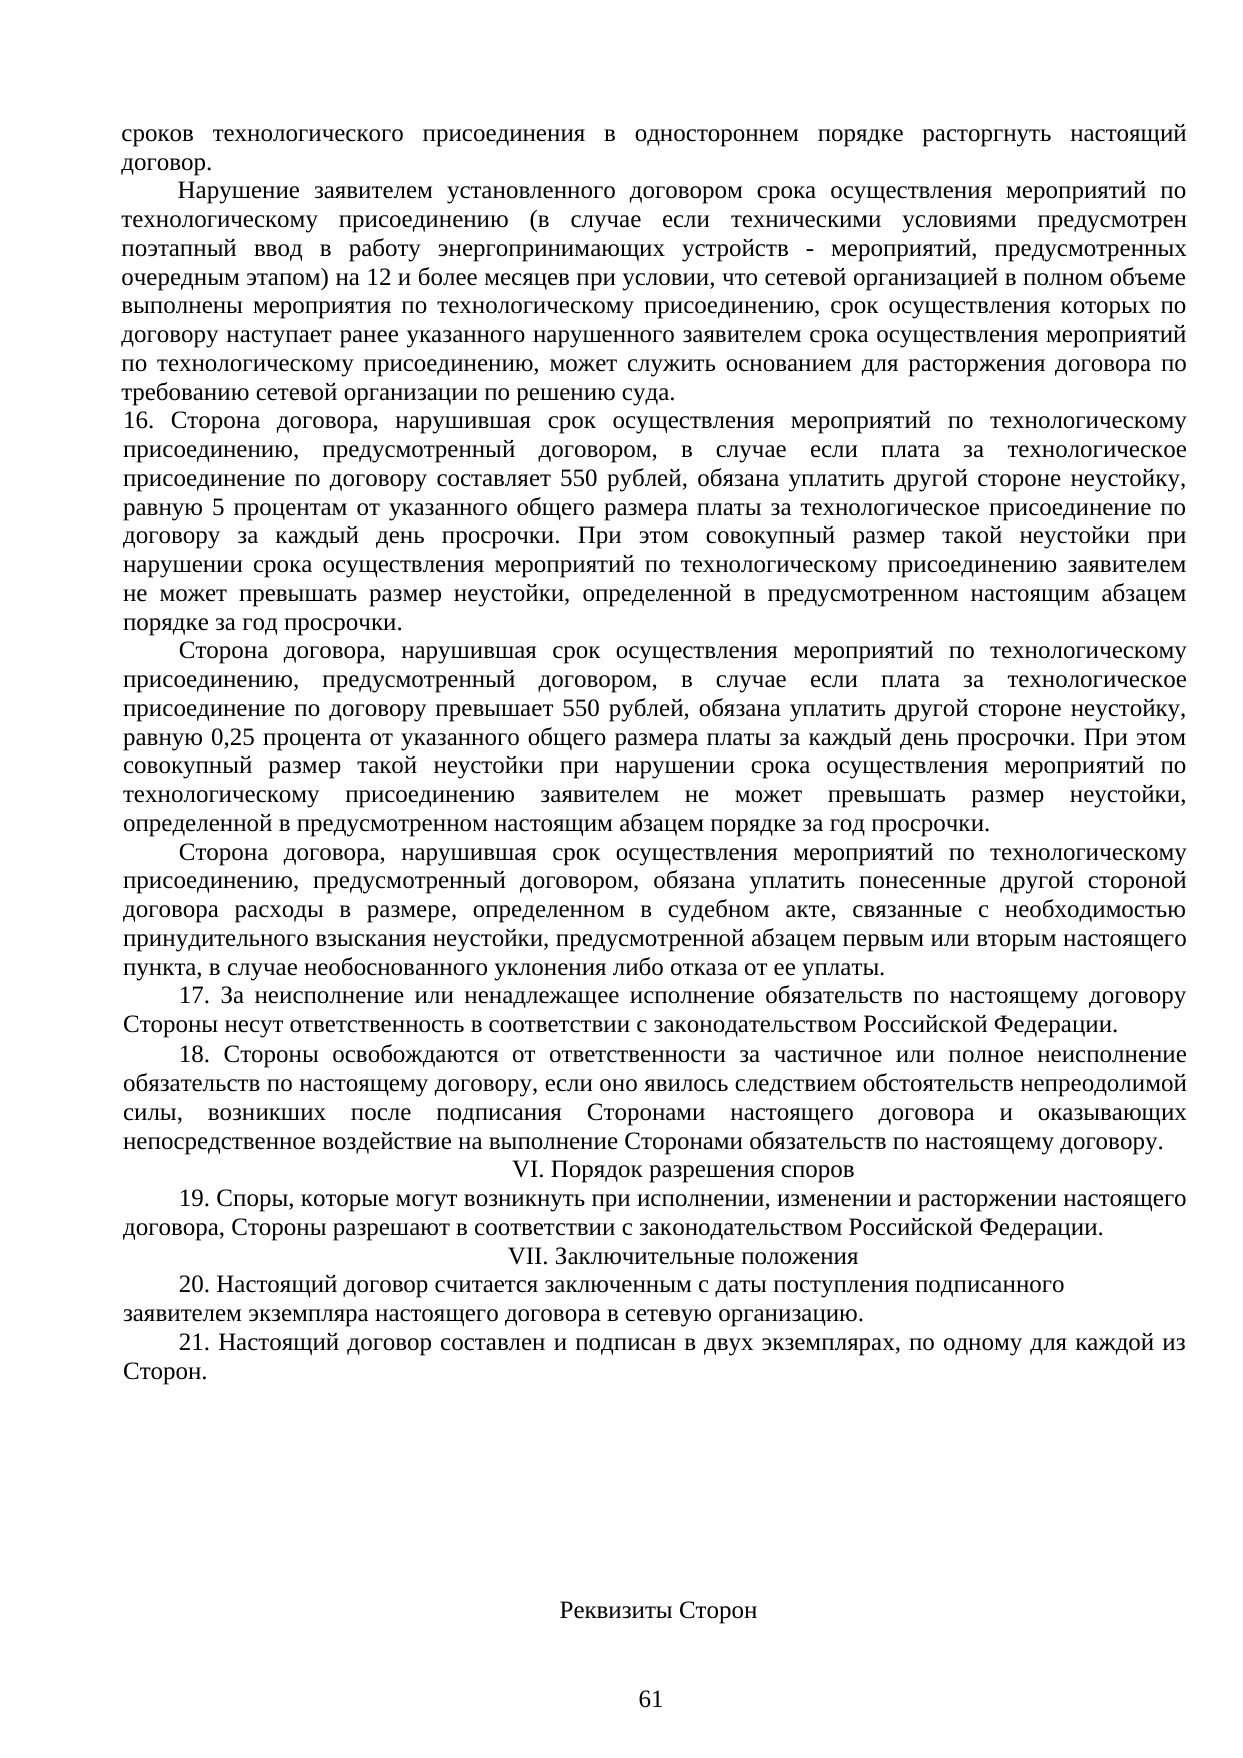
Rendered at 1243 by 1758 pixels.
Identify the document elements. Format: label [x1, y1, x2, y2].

table_cell [120, 118, 1189, 1636]
